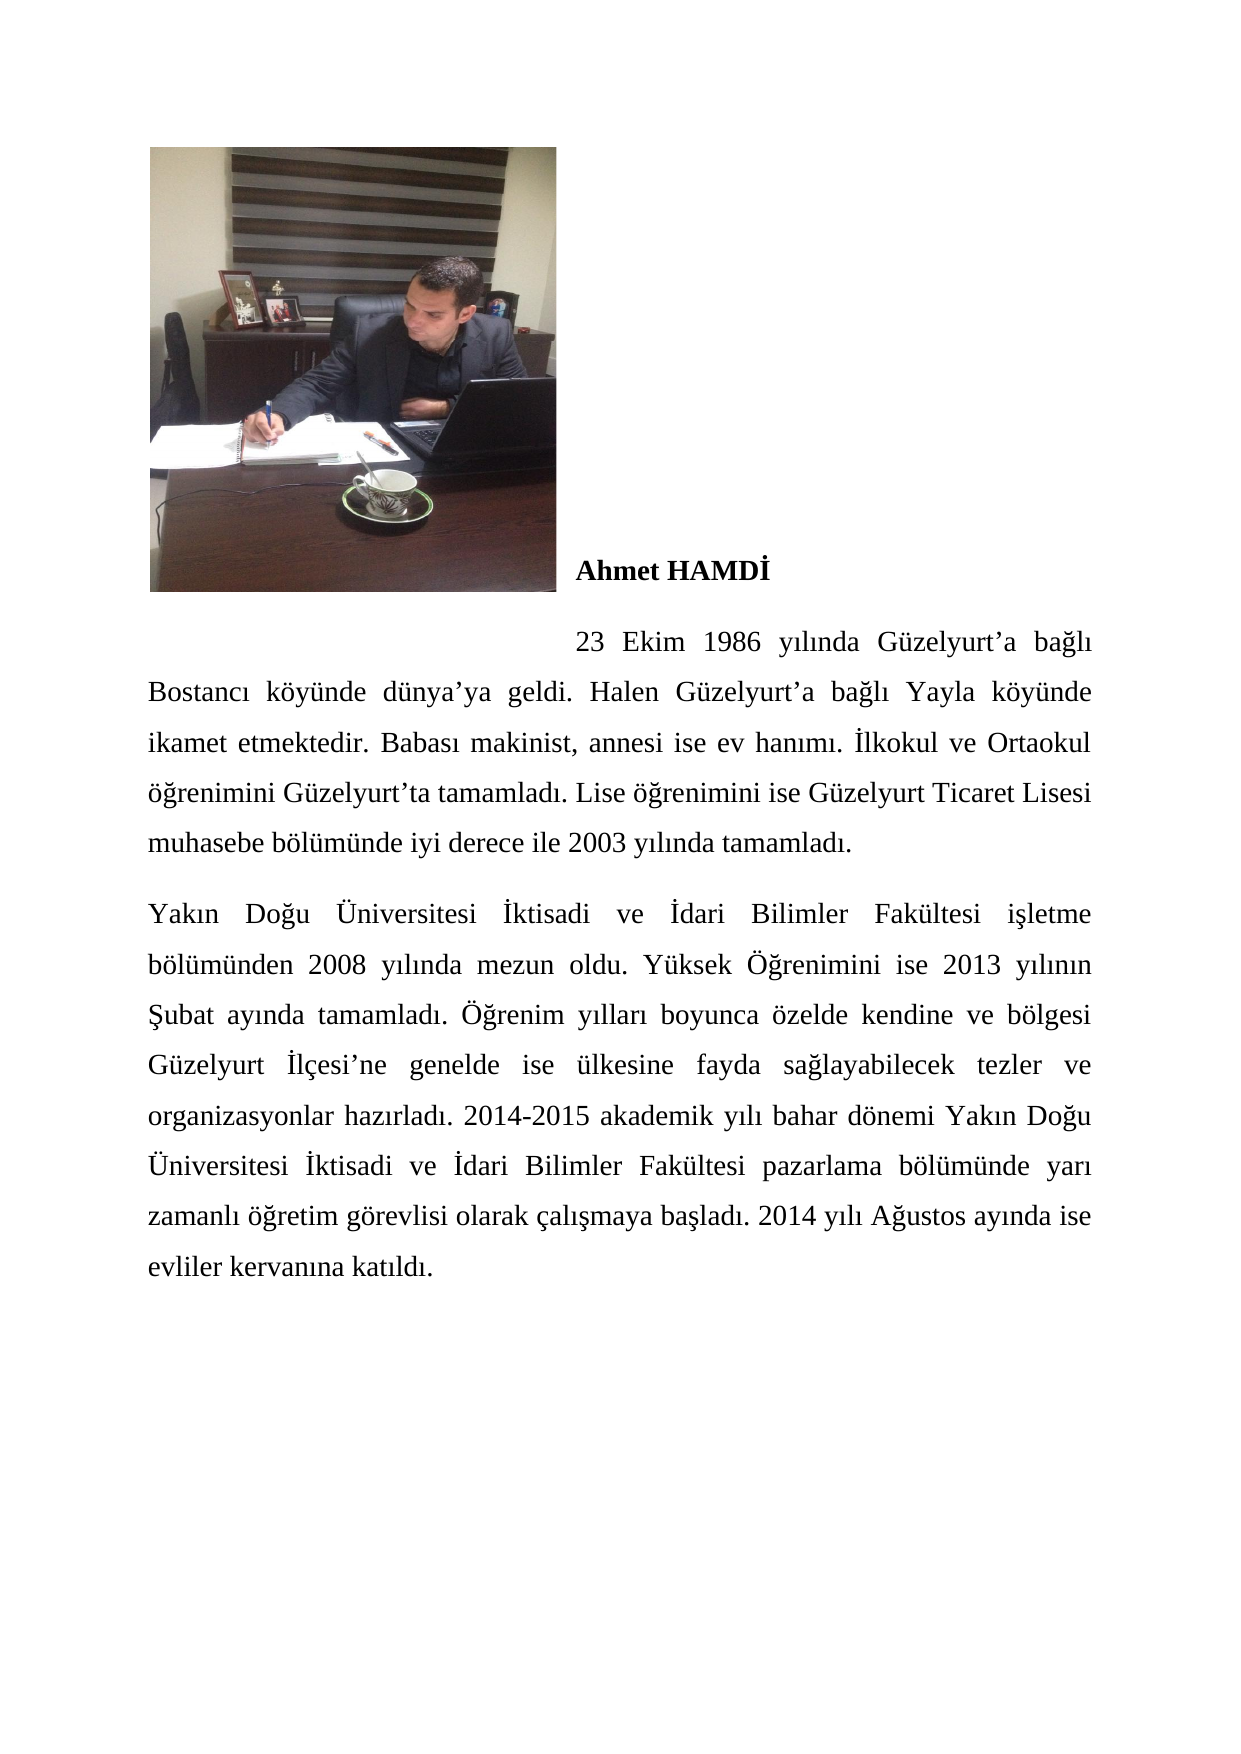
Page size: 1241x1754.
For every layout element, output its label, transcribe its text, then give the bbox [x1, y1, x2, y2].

text Ahmet HAMDİ [556, 553, 1093, 586]
text Yakın Doğu Üniversitesi İktisadi ve İdari Bilimler Fakültesi işletme bölümünden 2008 yılında mezun oldu. Yüksek Öğrenimini ise 2013 yılının Şubat ayında tamamladı. Öğrenim yılları boyunca özelde kendine ve bölgesi Güzelyurt İlçesi’ne genelde ise ülkesine fayda sağlayabilecek tezler ve organizasyonlar hazırladı. 2014-2015 akademik yılı bahar dönemi Yakın Doğu Üniversitesi İktisadi ve İdari Bilimler Fakültesi pazarlama bölümünde yarı zamanlı öğretim görevlisi olarak çalışmaya başladı. 2014 yılı Ağustos ayında ise evliler kervanına katıldı. [148, 896, 1093, 1282]
text 23 Ekim 1986 yılında Güzelyurt’a bağlı Bostancı köyünde dünya’ya geldi. Halen Güzelyurt’a bağlı Yayla köyünde ikamet etmektedir. Babası makinist, annesi ise ev hanımı. İlkokul ve Ortaokul öğrenimini Güzelyurt’ta tamamladı. Lise öğrenimini ise Güzelyurt Ticaret Lisesi muhasebe bölümünde iyi derece ile 2003 yılında tamamladı. [148, 624, 1093, 859]
picture [150, 147, 556, 591]
